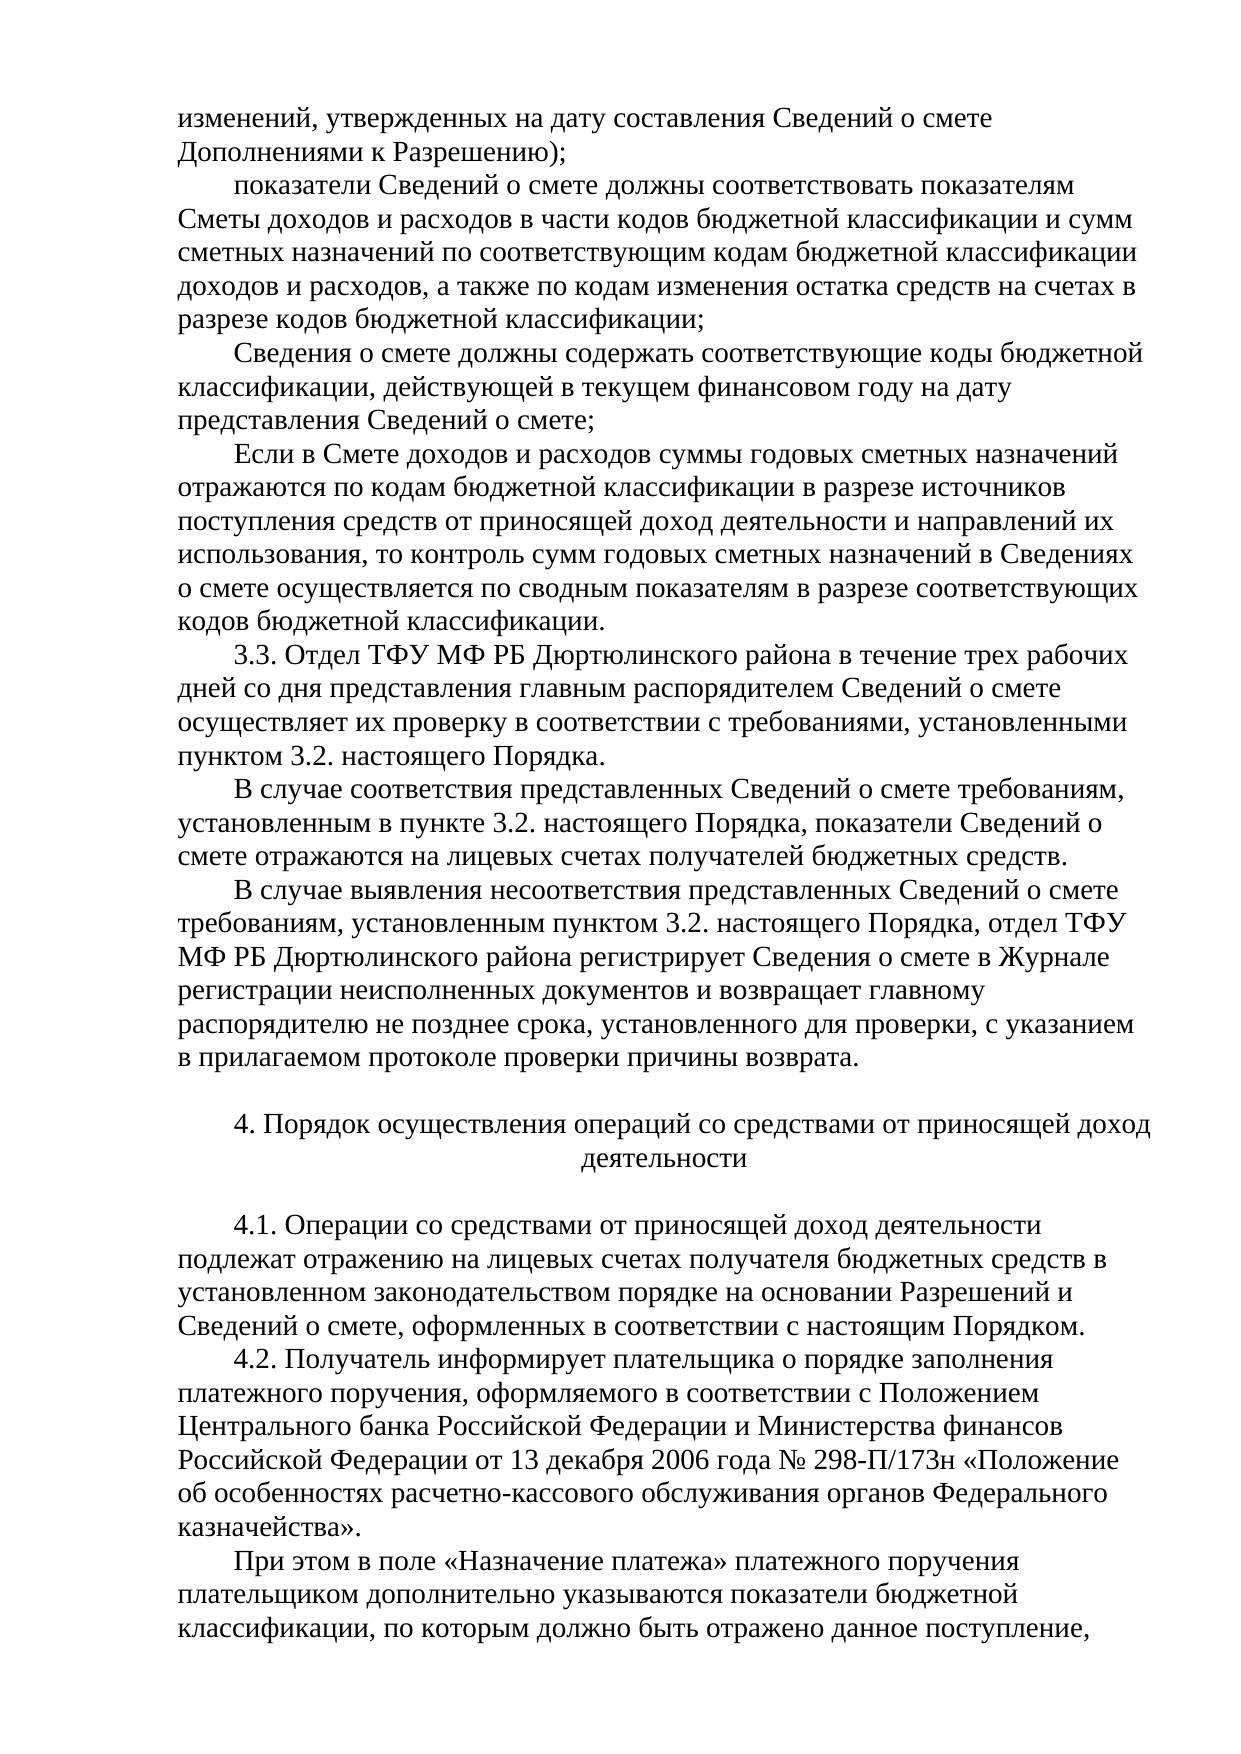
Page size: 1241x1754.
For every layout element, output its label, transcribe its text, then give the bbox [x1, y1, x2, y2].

text В случае соответствия представленных Сведений о смете требованиям, установленным в пункте 3.2. настоящего Порядка, показатели Сведений о смете отражаются на лицевых счетах получателей бюджетных средств. [177, 771, 1152, 872]
text 4. Порядок осуществления операций со средствами от приносящей доход деятельности [177, 1107, 1152, 1174]
text В случае выявления несоответствия представленных Сведений о смете требованиям, установленным пунктом 3.2. настоящего Порядка, отдел ТФУ МФ РБ Дюртюлинского района регистрирует Сведения о смете в Журнале регистрации неисполненных документов и возвращает главному распорядителю не позднее срока, установленного для проверки, с указанием в прилагаемом протоколе проверки причины возврата. [177, 872, 1152, 1073]
text показатели Сведений о смете должны соответствовать показателям Сметы доходов и расходов в части кодов бюджетной классификации и сумм сметных назначений по соответствующим кодам бюджетной классификации доходов и расходов, а также по кодам изменения остатка средств на счетах в разрезе кодов бюджетной классификации; [177, 167, 1152, 335]
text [177, 1543, 1152, 1643]
text Если в Смете доходов и расходов суммы годовых сметных назначений отражаются по кодам бюджетной классификации в разрезе источников поступления средств от приносящей доход деятельности и направлений их использования, то контроль сумм годовых сметных назначений в Сведениях о смете осуществляется по сводным показателям в разрезе соответствующих кодов бюджетной классификации. [177, 436, 1152, 637]
text 4.2. Получатель информирует плательщика о порядке заполнения платежного поручения, оформляемого в соответствии с Положением Центрального банка Российской Федерации и Министерства финансов Российской Федерации от 13 декабря 2006 года № 298-П/173н «Положение об особенностях расчетно-кассового обслуживания органов Федерального казначейства». [177, 1341, 1152, 1543]
text 3.3. Отдел ТФУ МФ РБ Дюртюлинского района в течение трех рабочих дней со дня представления главным распорядителем Сведений о смете осуществляет их проверку в соответствии с требованиями, установленными пунктом 3.2. настоящего Порядка. [177, 637, 1152, 771]
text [177, 100, 1152, 167]
text Сведения о смете должны содержать соответствующие коды бюджетной классификации, действующей в текущем финансовом году на дату представления Сведений о смете; [177, 335, 1152, 436]
text 4.1. Операции со средствами от приносящей доход деятельности подлежат отражению на лицевых счетах получателя бюджетных средств в установленном законодательством порядке на основании Разрешений и Сведений о смете, оформленных в соответствии с настоящим Порядком. [177, 1207, 1152, 1341]
